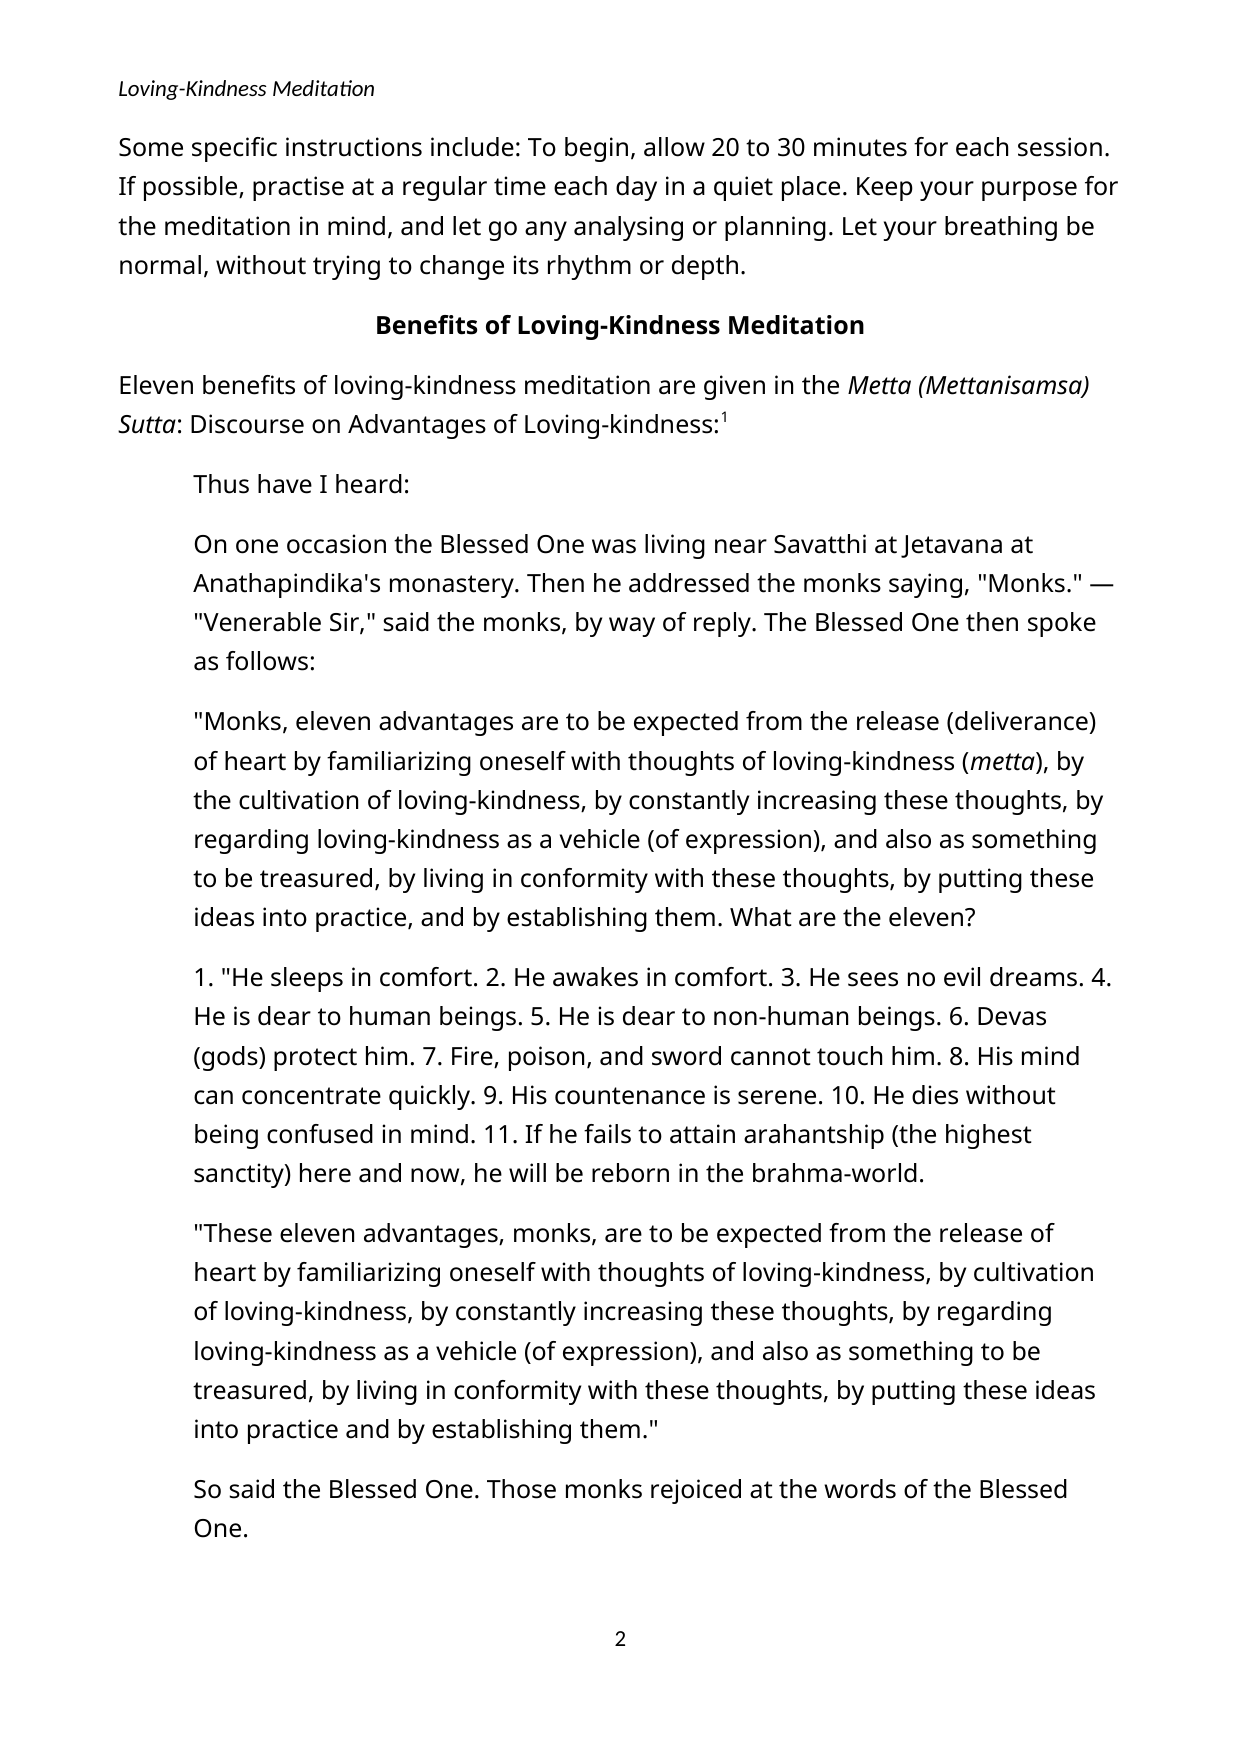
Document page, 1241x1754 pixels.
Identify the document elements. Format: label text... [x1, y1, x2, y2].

text So said the Blessed One. Those monks rejoiced at the words of the Blessed One. [193, 1472, 1122, 1545]
text Eleven benefits of loving-kindness meditation are given in the Metta (Mettanisamsa) Sutta: Discourse on Advantages of Loving-kindness:1 [118, 367, 1122, 441]
text 1. "He sleeps in comfort. 2. He awakes in comfort. 3. He sees no evil dreams. 4. He is dear to human beings. 5. He is dear to non-human beings. 6. Devas (gods) protect him. 7. Fire, poison, and sword cannot touch him. 8. His mind can concentrate quickly. 9. His countenance is serene. 10. He dies without being confused in mind. 11. If he fails to attain arahantship (the highest sanctity) here and now, he will be reborn in the brahma-world. [193, 960, 1122, 1190]
text "These eleven advantages, monks, are to be expected from the release of heart by familiarizing oneself with thoughts of loving-kindness, by cultivation of loving-kindness, by constantly increasing these thoughts, by regarding loving-kindness as a vehicle (of expression), and also as something to be treasured, by living in conformity with these thoughts, by putting these ideas into practice and by establishing them." [193, 1216, 1122, 1446]
text Benefits of Loving-Kindness Meditation [118, 307, 1122, 341]
text "Monks, eleven advantages are to be expected from the release (deliverance) of heart by familiarizing oneself with thoughts of loving-kindness (metta), by the cultivation of loving-kindness, by constantly increasing these thoughts, by regarding loving-kindness as a vehicle (of expression), and also as something to be treasured, by living in conformity with these thoughts, by putting these ideas into practice, and by establishing them. What are the eleven? [193, 704, 1122, 934]
text On one occasion the Blessed One was living near Savatthi at Jetavana at Anathapindika's monastery. Then he addressed the monks saying, "Monks." — "Venerable Sir," said the monks, by way of reply. The Blessed One then spoke as follows: [193, 527, 1122, 678]
text Thus have I heard: [193, 467, 1122, 501]
text Some specific instructions include: To begin, allow 20 to 30 minutes for each session. If possible, practise at a regular time each day in a quiet place. Keep your purpose for the meditation in mind, and let go any analysing or planning. Let your breathing be normal, without trying to change its rhythm or depth. [118, 130, 1122, 281]
